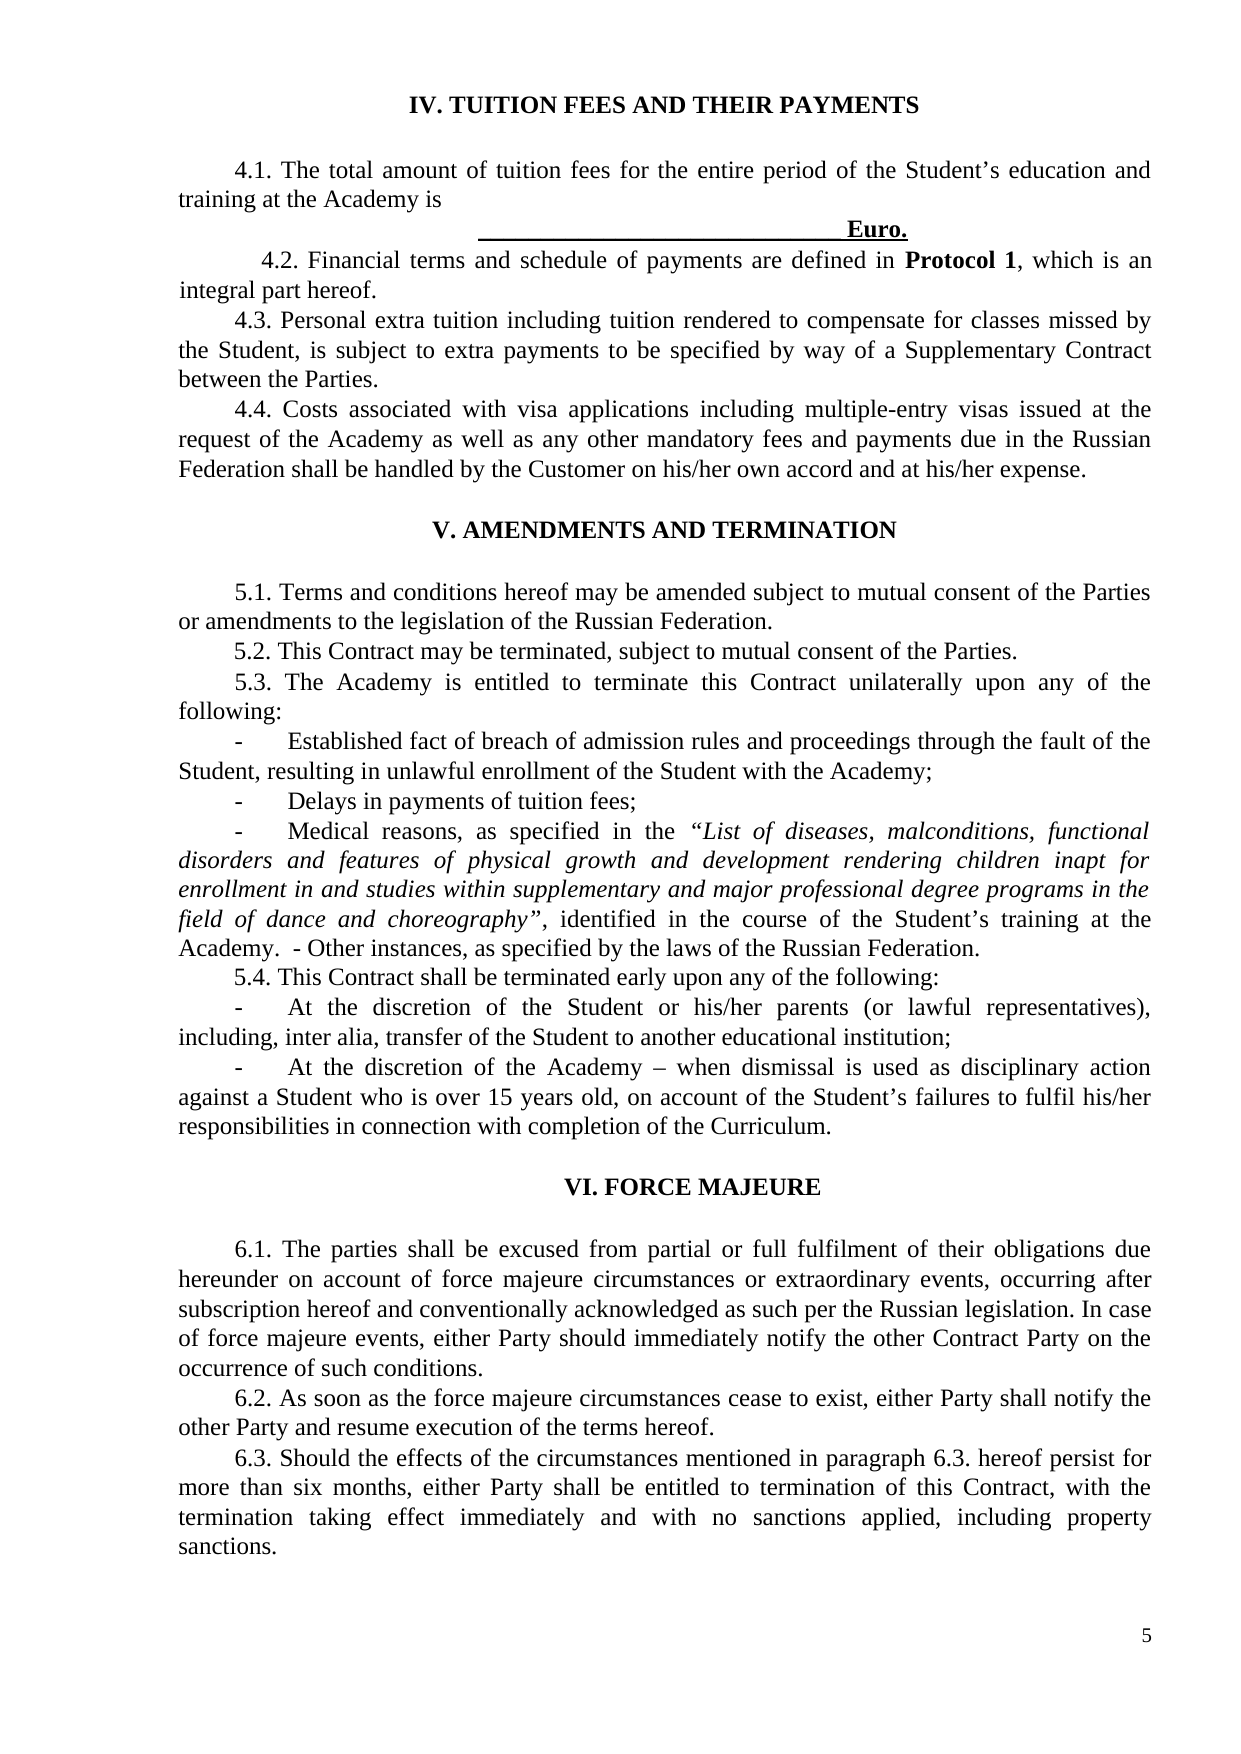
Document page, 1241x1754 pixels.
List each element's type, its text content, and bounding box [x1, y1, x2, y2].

subtitle IV. TUITION FEES AND THEIR PAYMENTS [196, 91, 1133, 119]
subtitle V. AMENDMENTS AND TERMINATION [196, 515, 1133, 543]
list Delays in payments of tuition fees; [178, 786, 1152, 815]
text 5.2. This Contract may be terminated, subject to mutual consent of the Parties. [233, 636, 1152, 665]
text _____________________________ Euro. [215, 214, 1171, 243]
list At the discretion of the Student or his/her parents (or lawful representatives), including, inter alia, transfer of the Student to another educational institution; [178, 992, 1152, 1051]
text 4.1. The total amount of tuition fees for the entire period of the Student’s education and training at the Academy is [178, 155, 1152, 213]
text 6.1. The parties shall be excused from partial or full fulfilment of their obligations due hereunder on account of force majeure circumstances or extraordinary events, occurring after subscription hereof and conventionally acknowledged as such per the Russian legislation. In case of force majeure events, either Party should immediately notify the other Contract Party on the occurrence of such conditions. [178, 1234, 1152, 1382]
text 6.2. As soon as the force majeure circumstances cease to exist, either Party shall notify the other Party and resume execution of the terms hereof. [178, 1383, 1152, 1441]
text 5.1. Terms and conditions hereof may be amended subject to mutual consent of the Parties or amendments to the legislation of the Russian Federation. [178, 577, 1152, 635]
text 4.4. Costs associated with visa applications including multiple-entry visas issued at the request of the Academy as well as any other mandatory fees and payments due in the Russian Federation shall be handled by the Customer on his/her own accord and at his/her expense. [178, 394, 1152, 482]
list At the discretion of the Academy – when dismissal is used as disciplinary action against a Student who is over 15 years old, on account of the Student’s failures to fulfil his/her responsibilities in connection with completion of the Curriculum. [178, 1052, 1152, 1140]
text 4.3. Personal extra tuition including tuition rendered to compensate for classes missed by the Student, is subject to extra payments to be specified by way of a Supplementary Contract between the Parties. [178, 305, 1152, 393]
subtitle VI. FORCE MAJEURE [196, 1172, 1189, 1201]
list Established fact of breach of admission rules and proceedings through the fault of the Student, resulting in unlawful enrollment of the Student with the Academy; [178, 726, 1152, 784]
text 5.3. The Academy is entitled to terminate this Contract unilaterally upon any of the following: [178, 667, 1152, 725]
text 6.3. Should the effects of the circumstances mentioned in paragraph 6.3. hereof persist for more than six months, either Party shall be entitled to termination of this Contract, with the termination taking effect immediately and with no sanctions applied, including property sanctions. [178, 1443, 1152, 1560]
list Medical reasons, as specified in the “List of diseases, malconditions, functional disorders and features of physical growth and development rendering children inapt for enrollment in and studies within supplementary and major professional degree programs in the field of dance and choreography”, identified in the course of the Student’s training at the Academy. - Other instances, as specified by the laws of the Russian Federation. [178, 816, 1152, 962]
text 5.4. This Contract shall be terminated early upon any of the following: [233, 962, 1152, 991]
text 4.2. Financial terms and schedule of payments are defined in Protocol 1, which is an integral part hereof. [178, 246, 1152, 304]
